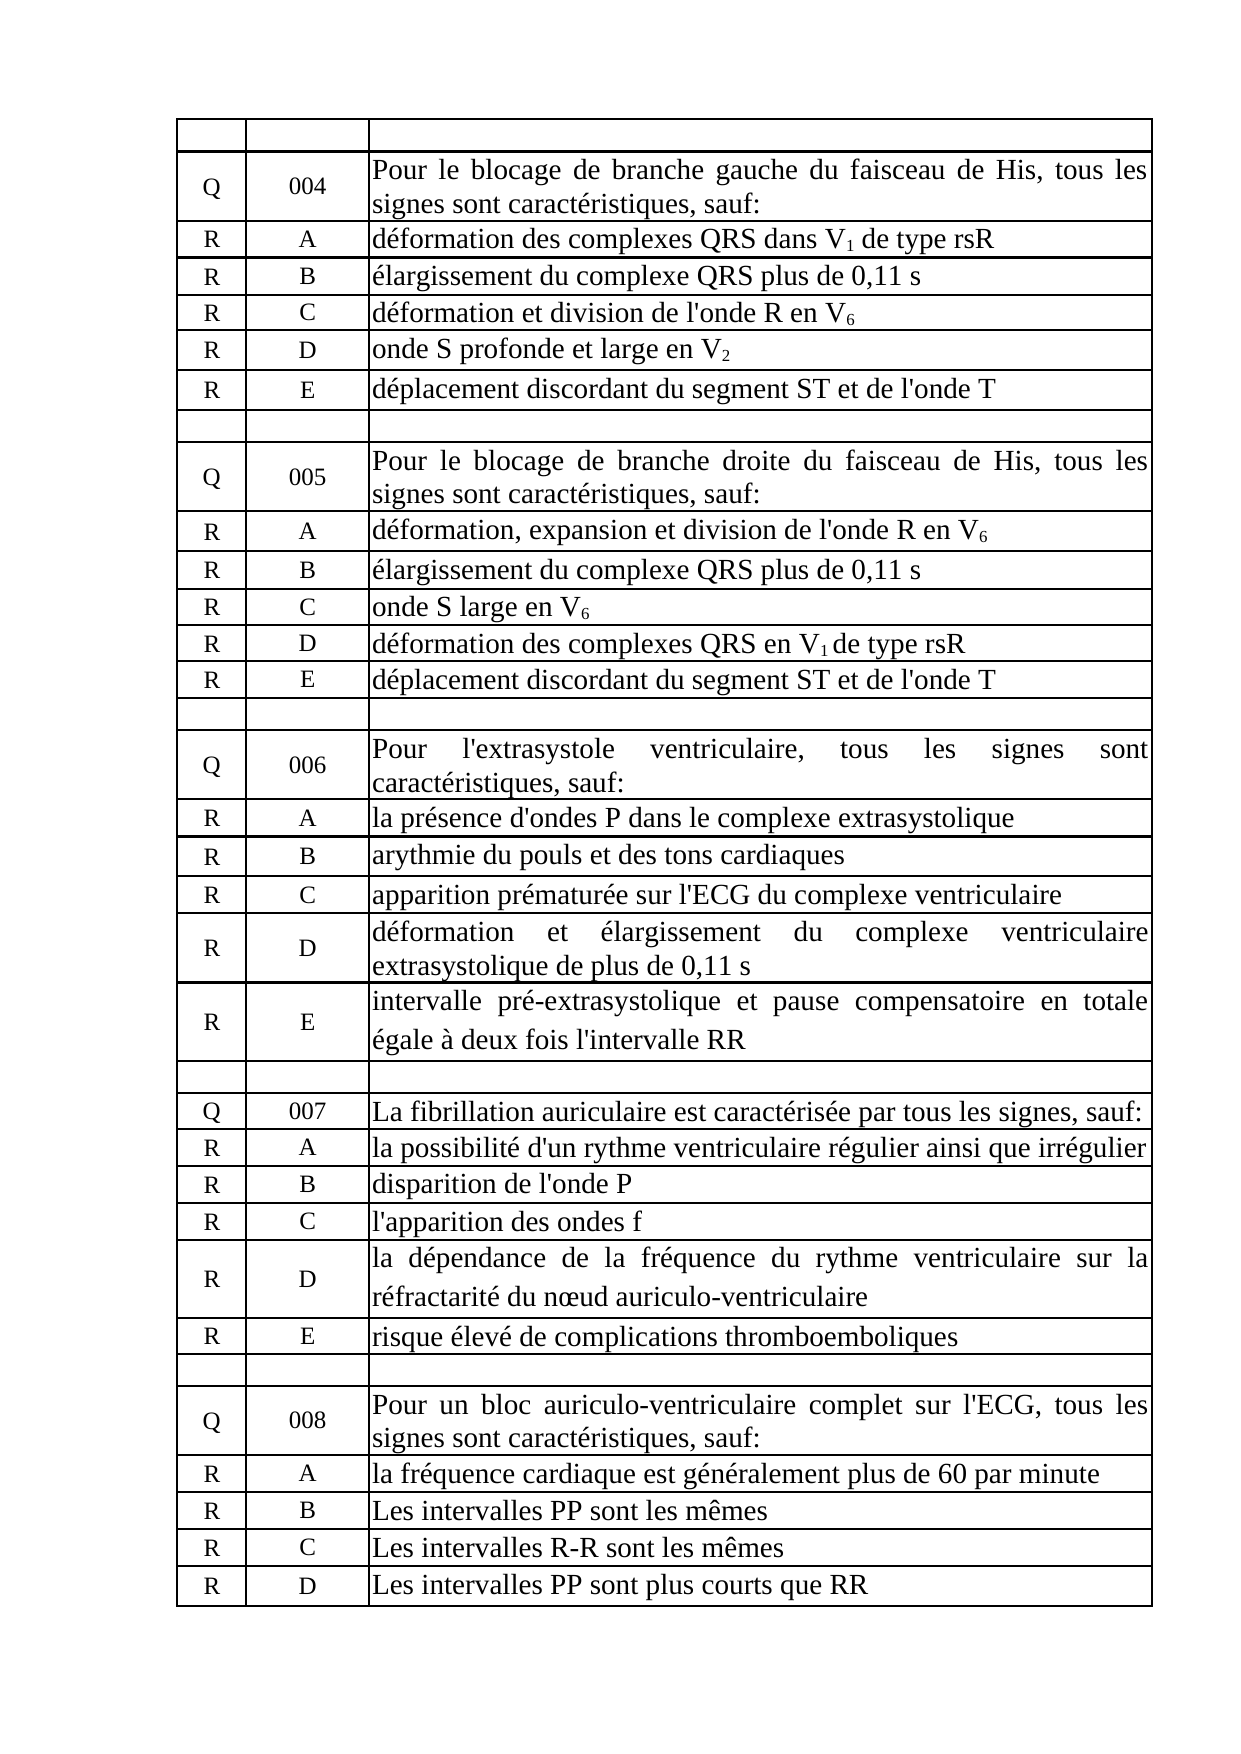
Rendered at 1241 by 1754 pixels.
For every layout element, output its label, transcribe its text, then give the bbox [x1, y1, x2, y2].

table_cell E [247, 371, 368, 409]
table_cell Q [178, 153, 245, 219]
table_cell 008 [247, 1387, 368, 1454]
table_cell B [247, 838, 368, 875]
table_cell risque élevé de complications thromboemboliques [370, 1319, 1151, 1353]
table_cell 007 [247, 1094, 368, 1128]
table_cell [247, 1355, 368, 1385]
table_cell déplacement discordant du segment ST et de l'onde T [370, 371, 1151, 409]
table_cell R [178, 1319, 245, 1353]
table_cell arythmie du pouls et des tons cardiaques [370, 838, 1151, 875]
table_cell la possibilité d'un rythme ventriculaire régulier ainsi que irrégulier [370, 1130, 1151, 1164]
table_cell E [247, 1319, 368, 1353]
table_cell déformation et division de l'onde R en V6 [370, 296, 1151, 329]
table_cell élargissement du complexe QRS plus de 0,11 s [370, 259, 1151, 293]
table_cell Q [178, 731, 245, 798]
table_cell R [178, 552, 245, 587]
table_cell B [247, 259, 368, 293]
table_cell D [247, 626, 368, 660]
table_cell C [247, 877, 368, 912]
table_cell R [178, 662, 245, 697]
table_cell l'apparition des ondes f [370, 1204, 1151, 1238]
table_cell [370, 699, 1151, 729]
table_cell Q [178, 1094, 245, 1128]
table_cell R [178, 1530, 245, 1565]
table_cell onde S profonde et large en V2 [370, 331, 1151, 369]
table_cell C [247, 590, 368, 624]
table_cell R [178, 1130, 245, 1164]
table_cell B [247, 1493, 368, 1528]
table_cell R [178, 984, 245, 1060]
table_cell disparition de l'onde P [370, 1167, 1151, 1202]
table_cell [247, 411, 368, 441]
table_cell 005 [247, 443, 368, 510]
table_cell déformation des complexes QRS dans V1 de type rsR [370, 222, 1151, 256]
table_cell apparition prématurée sur l'ECG du complexe ventriculaire [370, 877, 1151, 912]
table_cell R [178, 590, 245, 624]
table_cell intervalle pré-extrasystolique et pause compensatoire en totale égale à deux fois l'intervalle RR [370, 984, 1151, 1060]
table_cell R [178, 877, 245, 912]
table_cell [370, 120, 1151, 150]
table_cell C [247, 1530, 368, 1565]
table_cell Pour l'extrasystole ventriculaire, tous les signes sont caractéristiques, sauf: [370, 731, 1151, 798]
table_cell R [178, 1493, 245, 1528]
table_cell La fibrillation auriculaire est caractérisée par tous les signes, sauf: [370, 1094, 1151, 1128]
table_cell B [247, 1167, 368, 1202]
table_cell А [247, 1130, 368, 1164]
table_cell D [247, 1241, 368, 1317]
table_cell [178, 1355, 245, 1385]
table_cell R [178, 331, 245, 369]
table_cell [247, 699, 368, 729]
table_cell C [247, 1204, 368, 1238]
table_cell E [247, 984, 368, 1060]
table_cell А [247, 512, 368, 550]
table_cell R [178, 1167, 245, 1202]
table_cell Pour le blocage de branche gauche du faisceau de His, tous les signes sont caractéristiques, sauf: [370, 153, 1151, 219]
table_cell élargissement du complexe QRS plus de 0,11 s [370, 552, 1151, 587]
table_cell R [178, 512, 245, 550]
table_cell Les intervalles R-R sont les mêmes [370, 1530, 1151, 1565]
table_cell Pour le blocage de branche droite du faisceau de His, tous les signes sont caractéristiques, sauf: [370, 443, 1151, 510]
table_cell Q [178, 443, 245, 510]
table_cell R [178, 800, 245, 835]
table_cell déplacement discordant du segment ST et de l'onde T [370, 662, 1151, 697]
table_cell R [178, 222, 245, 256]
table_cell R [178, 1204, 245, 1238]
table_cell R [178, 1456, 245, 1491]
table_cell А [247, 800, 368, 835]
table_cell D [247, 331, 368, 369]
table_cell R [178, 838, 245, 875]
table_cell D [247, 1567, 368, 1605]
table_cell 006 [247, 731, 368, 798]
table_cell [247, 120, 368, 150]
table_cell R [178, 371, 245, 409]
table_cell E [247, 662, 368, 697]
table_cell А [247, 222, 368, 256]
table_cell déformation, expansion et division de l'onde R en V6 [370, 512, 1151, 550]
table_cell [178, 699, 245, 729]
table_cell [178, 411, 245, 441]
table_cell Pour un bloc auriculo-ventriculaire complet sur l'ECG, tous les signes sont caractéristiques, sauf: [370, 1387, 1151, 1454]
table_cell R [178, 1567, 245, 1605]
table_cell R [178, 1241, 245, 1317]
table_cell [178, 120, 245, 150]
table_cell Les intervalles PP sont les mêmes [370, 1493, 1151, 1528]
table_cell déformation des complexes QRS en V1 de type rsR [370, 626, 1151, 660]
table_cell А [247, 1456, 368, 1491]
table_cell R [178, 259, 245, 293]
table_cell [178, 1062, 245, 1092]
table_cell la présence d'ondes P dans le complexe extrasystolique [370, 800, 1151, 835]
table_cell [247, 1062, 368, 1092]
table_cell la fréquence cardiaque est généralement plus de 60 par minute [370, 1456, 1151, 1491]
table_cell [370, 411, 1151, 441]
table_cell B [247, 552, 368, 587]
table_cell D [247, 914, 368, 981]
table_cell onde S large en V6 [370, 590, 1151, 624]
table_cell la dépendance de la fréquence du rythme ventriculaire sur la réfractarité du nœud auriculo-ventriculaire [370, 1241, 1151, 1317]
table_cell déformation et élargissement du complexe ventriculaire extrasystolique de plus de 0,11 s [370, 914, 1151, 981]
table_cell R [178, 914, 245, 981]
table_cell Q [178, 1387, 245, 1454]
table_cell [370, 1062, 1151, 1092]
table_cell C [247, 296, 368, 329]
table_cell R [178, 626, 245, 660]
table_cell Les intervalles PP sont plus courts que RR [370, 1567, 1151, 1605]
table_cell 004 [247, 153, 368, 219]
table_cell R [178, 296, 245, 329]
table_cell [370, 1355, 1151, 1385]
